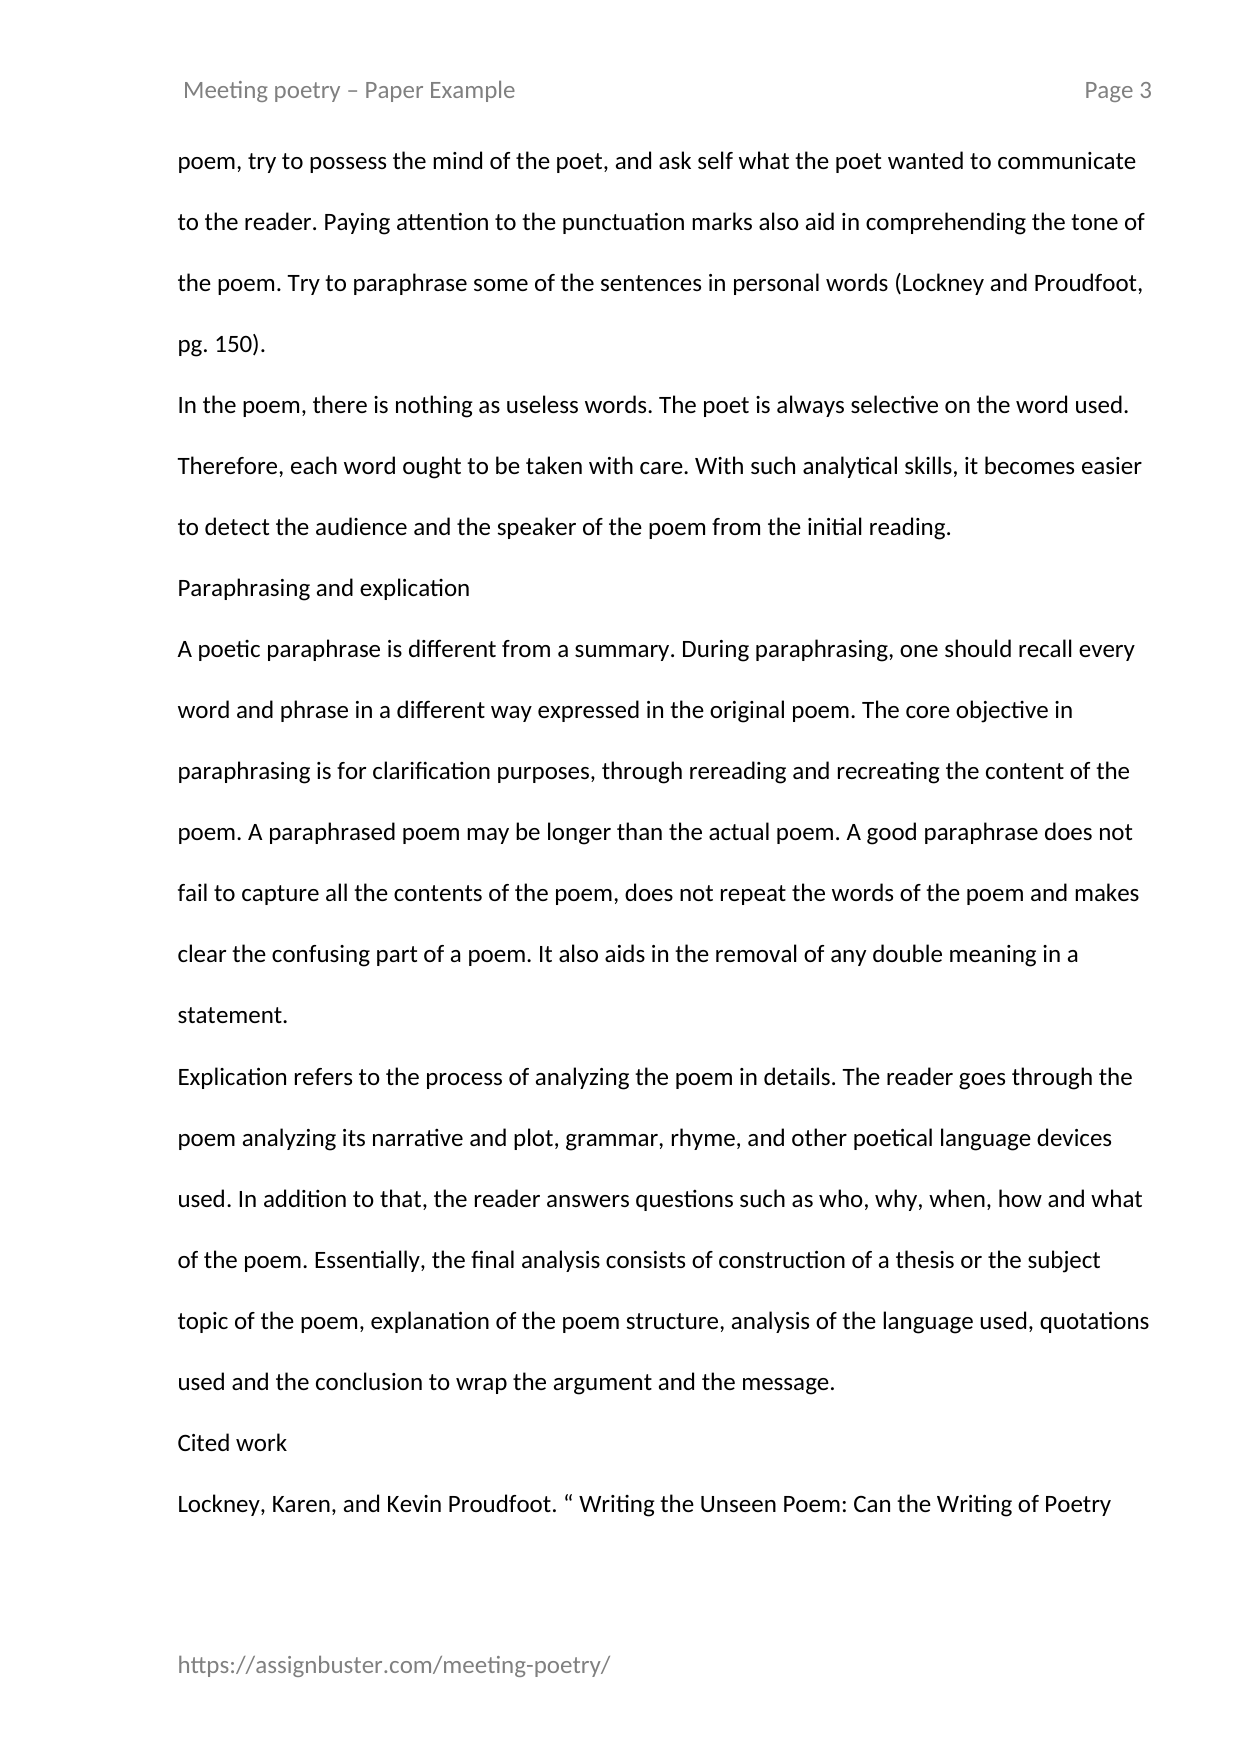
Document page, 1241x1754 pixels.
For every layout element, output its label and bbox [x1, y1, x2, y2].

text [177, 145, 1152, 1518]
